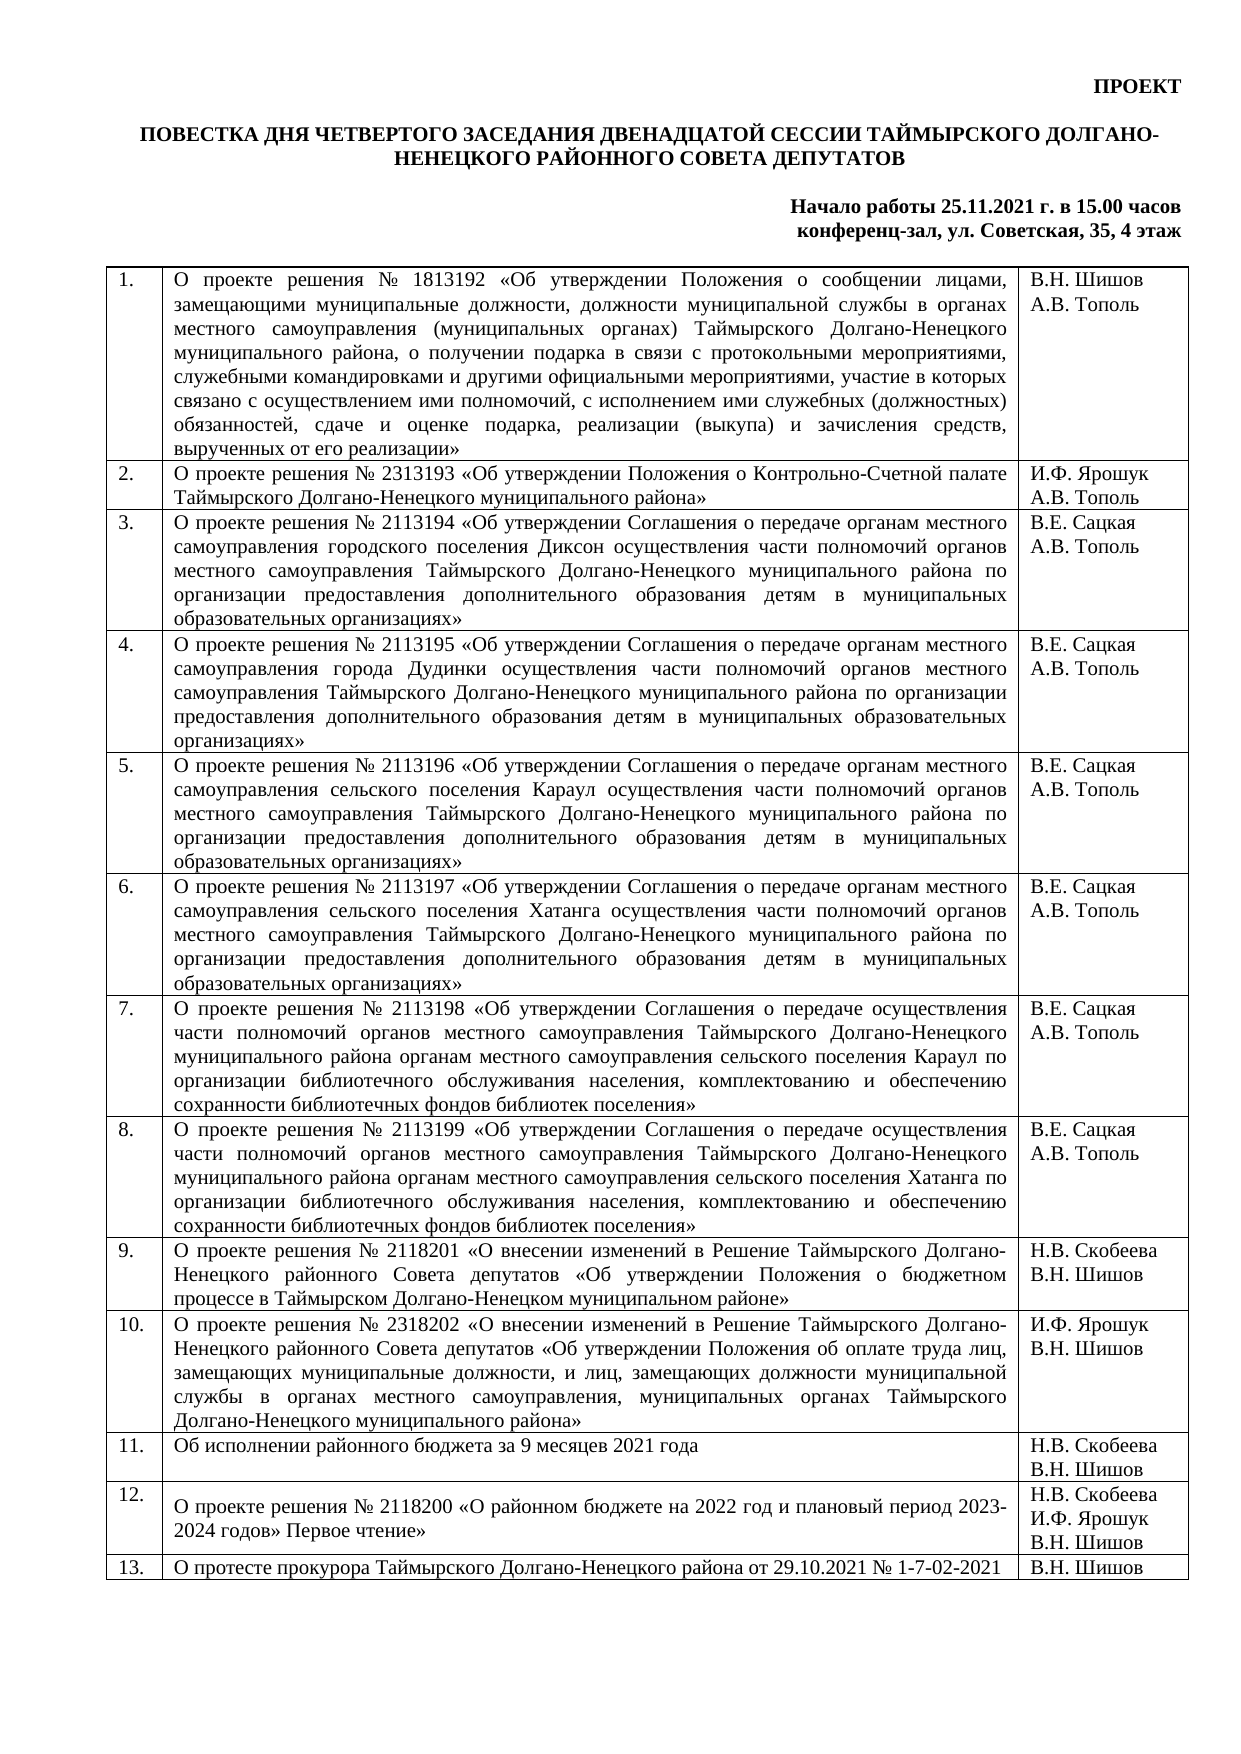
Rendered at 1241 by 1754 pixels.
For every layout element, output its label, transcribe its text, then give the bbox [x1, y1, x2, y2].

table_cell [107, 1433, 162, 1481]
table_cell В.Е. Сацкая А.В. Тополь [1019, 631, 1188, 752]
table_cell [107, 1311, 162, 1432]
text проект [118, 74, 1181, 98]
text повестка дня четвертого ЗАСЕДАНИЯ двенадцатой сессии Таймырского Долгано-Ненецкого районного Совета депутатов [118, 122, 1181, 170]
table_cell В.Н. Шишов [1019, 1555, 1188, 1579]
table_cell О проекте решения № 2118200 «О районном бюджете на 2022 год и плановый период 2023-2024 годов» Первое чтение» [163, 1482, 1018, 1554]
table_cell [107, 753, 162, 873]
table_cell Н.В. Скобеева В.Н. Шишов [1019, 1238, 1188, 1310]
table_cell В.Е. Сацкая А.В. Тополь [1019, 1117, 1188, 1237]
table_cell [107, 1238, 162, 1310]
table_cell О проекте решения № 2113198 «Об утверждении Соглашения о передаче осуществления части полномочий органов местного самоуправления Таймырского Долгано-Ненецкого муниципального района органам местного самоуправления сельского поселения Караул по организации библиотечного обслуживания населения, комплектованию и обеспечению сохранности библиотечных фондов библиотек поселения» [163, 996, 1018, 1116]
table_header В.Н. Шишов А.В. Тополь [1019, 268, 1188, 460]
table_cell О проекте решения № 2113196 «Об утверждении Соглашения о передаче органам местного самоуправления сельского поселения Караул осуществления части полномочий органов местного самоуправления Таймырского Долгано-Ненецкого муниципального района по организации предоставления дополнительного образования детям в муниципальных образовательных организациях» [163, 753, 1018, 873]
table_cell [107, 996, 162, 1116]
table_cell О проекте решения № 2118201 «О внесении изменений в Решение Таймырского Долгано-Ненецкого районного Совета депутатов «Об утверждении Положения о бюджетном процессе в Таймырском Долгано-Ненецком муниципальном районе» [163, 1238, 1018, 1310]
table_cell В.Е. Сацкая А.В. Тополь [1019, 996, 1188, 1116]
table_cell О проекте решения № 2113199 «Об утверждении Соглашения о передаче осуществления части полномочий органов местного самоуправления Таймырского Долгано-Ненецкого муниципального района органам местного самоуправления сельского поселения Хатанга по организации библиотечного обслуживания населения, комплектованию и обеспечению сохранности библиотечных фондов библиотек поселения» [163, 1117, 1018, 1237]
table_cell [107, 874, 162, 994]
table_cell В.Е. Сацкая А.В. Тополь [1019, 510, 1188, 630]
table_cell О проекте решения № 2313193 «Об утверждении Положения о Контрольно-Счетной палате Таймырского Долгано-Ненецкого муниципального района» [163, 461, 1018, 509]
table_cell [107, 510, 162, 630]
table_cell Н.В. Скобеева И.Ф. Ярошук В.Н. Шишов [1019, 1482, 1188, 1554]
table_cell И.Ф. Ярошук В.Н. Шишов [1019, 1311, 1188, 1432]
table_cell О проекте решения № 2113197 «Об утверждении Соглашения о передаче органам местного самоуправления сельского поселения Хатанга осуществления части полномочий органов местного самоуправления Таймырского Долгано-Ненецкого муниципального района по организации предоставления дополнительного образования детям в муниципальных образовательных организациях» [163, 874, 1018, 994]
table_cell [107, 1482, 162, 1554]
table_cell О протесте прокурора Таймырского Долгано-Ненецкого района от 29.10.2021 № 1-7-02-2021 [163, 1555, 1018, 1579]
table_cell В.Е. Сацкая А.В. Тополь [1019, 753, 1188, 873]
table_cell О проекте решения № 2113194 «Об утверждении Соглашения о передаче органам местного самоуправления городского поселения Диксон осуществления части полномочий органов местного самоуправления Таймырского Долгано-Ненецкого муниципального района по организации предоставления дополнительного образования детям в муниципальных образовательных организациях» [163, 510, 1018, 630]
table_cell [107, 461, 162, 509]
table_cell Об исполнении районного бюджета за 9 месяцев 2021 года [163, 1433, 1018, 1481]
table_cell [107, 631, 162, 752]
table_cell О проекте решения № 2318202 «О внесении изменений в Решение Таймырского Долгано-Ненецкого районного Совета депутатов «Об утверждении Положения об оплате труда лиц, замещающих муниципальные должности, и лиц, замещающих должности муниципальной службы в органах местного самоуправления, муниципальных органах Таймырского Долгано-Ненецкого муниципального района» [163, 1311, 1018, 1432]
table_cell О проекте решения № 2113195 «Об утверждении Соглашения о передаче органам местного самоуправления города Дудинки осуществления части полномочий органов местного самоуправления Таймырского Долгано-Ненецкого муниципального района по организации предоставления дополнительного образования детям в муниципальных образовательных организациях» [163, 631, 1018, 752]
table_cell Н.В. Скобеева В.Н. Шишов [1019, 1433, 1188, 1481]
table_cell В.Е. Сацкая А.В. Тополь [1019, 874, 1188, 994]
text начало работы 25.11.2021 г. в 15.00 часов [118, 194, 1181, 218]
table_cell [107, 1555, 162, 1579]
text конференц-зал, ул. Советская, 35, 4 этаж [118, 218, 1181, 242]
table_cell И.Ф. Ярошук А.В. Тополь [1019, 461, 1188, 509]
table_header О проекте решения № 1813192 «Об утверждении Положения о сообщении лицами, замещающими муниципальные должности, должности муниципальной службы в органах местного самоуправления (муниципальных органах) Таймырского Долгано-Ненецкого муниципального района, о получении подарка в связи с протокольными мероприятиями, служебными командировками и другими официальными мероприятиями, участие в которых связано с осуществлением ими полномочий, с исполнением ими служебных (должностных) обязанностей, сдаче и оценке подарка, реализации (выкупа) и зачисления средств, вырученных от его реализации» [163, 268, 1018, 460]
table_header [107, 268, 162, 460]
table_cell [107, 1117, 162, 1237]
